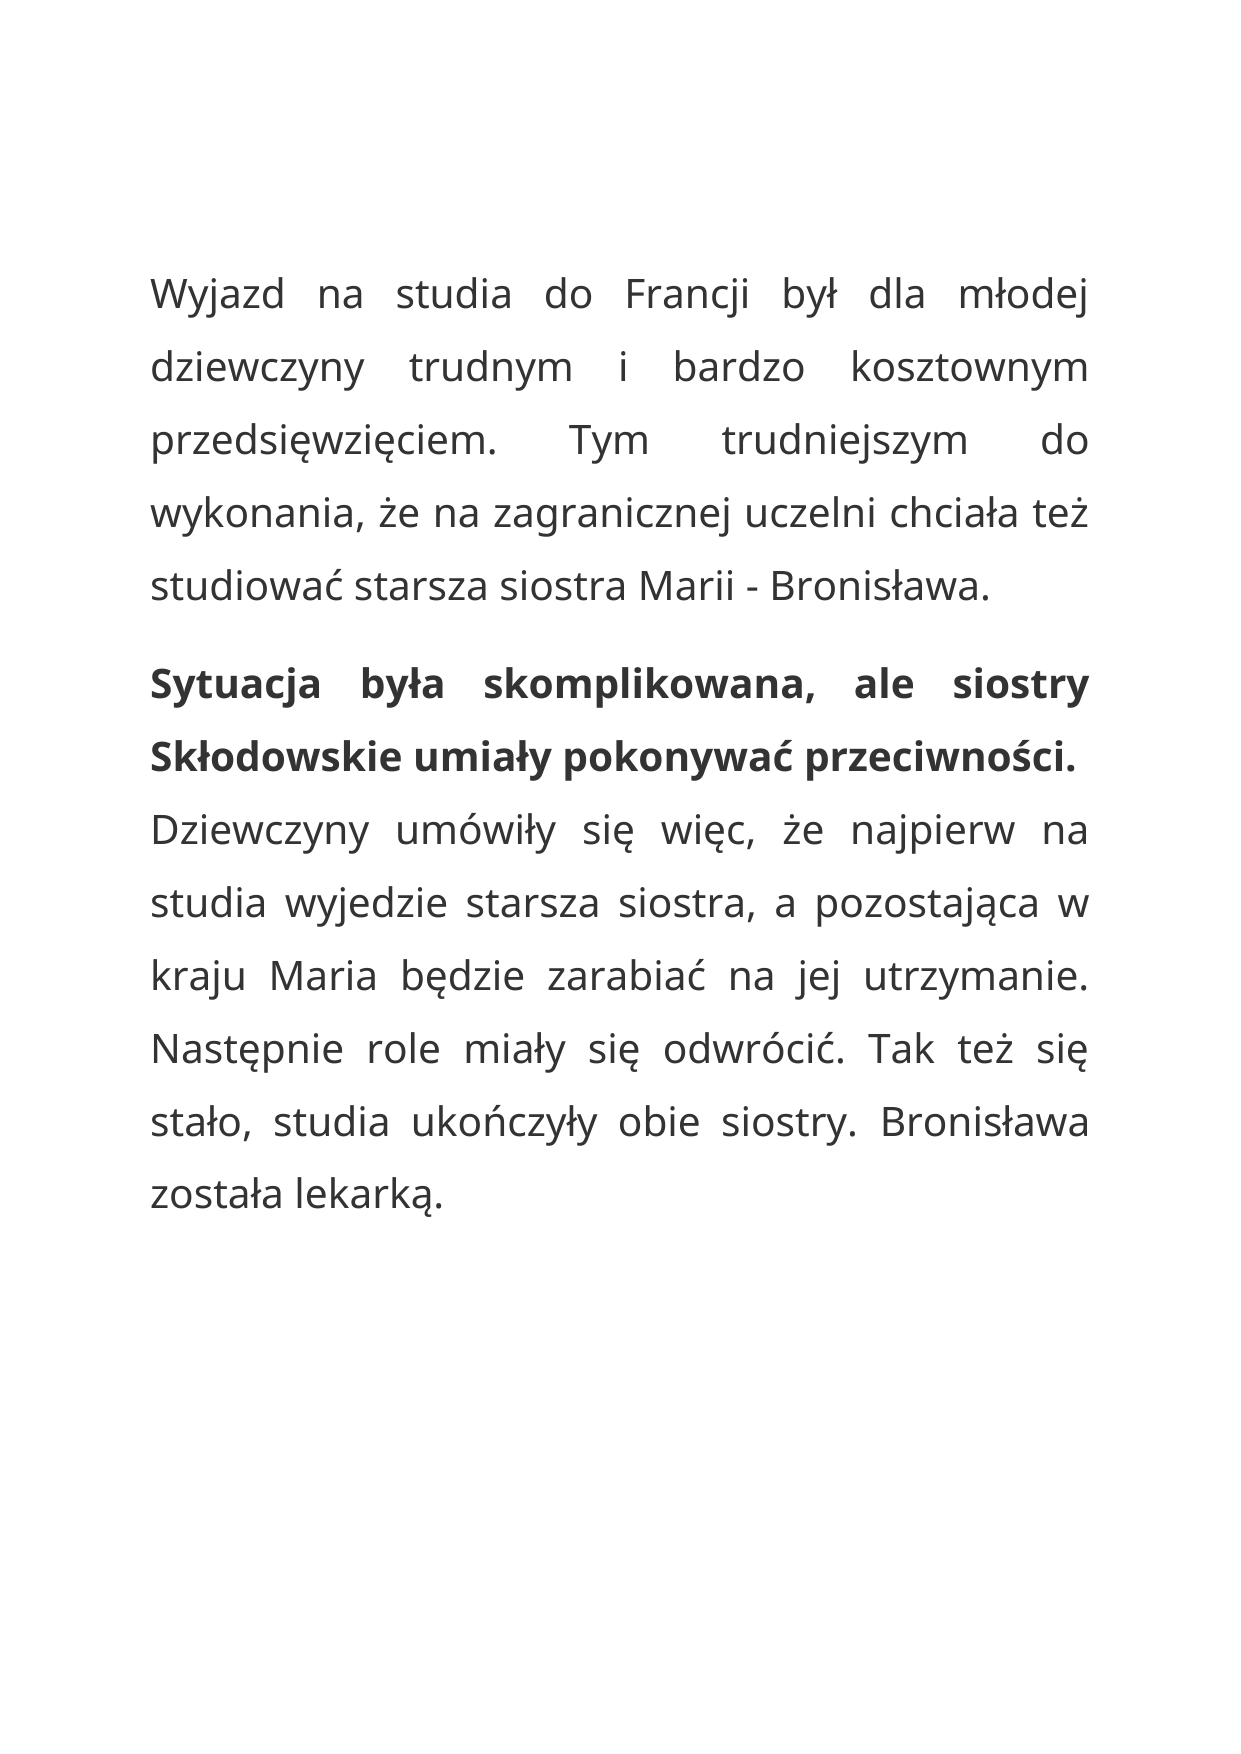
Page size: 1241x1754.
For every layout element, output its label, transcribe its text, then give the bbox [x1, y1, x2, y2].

text Wyjazd na studia do Francji był dla młodej dziewczyny trudnym i bardzo kosztownym przedsięwzięciem. Tym trudniejszym do wykonania, że na zagranicznej uczelni chciała też studiować starsza siostra Marii - Bronisława. [150, 248, 1090, 612]
text Sytuacja była skomplikowana, ale siostry Skłodowskie umiały pokonywać przeciwności. [150, 637, 1090, 783]
text Dziewczyny umówiły się więc, że najpierw na studia wyjedzie starsza siostra, a pozostająca w kraju Maria będzie zarabiać na jej utrzymanie. Następnie role miały się odwrócić. Tak też się stało, studia ukończyły obie siostry. Bronisława została lekarką. [150, 783, 1090, 1221]
